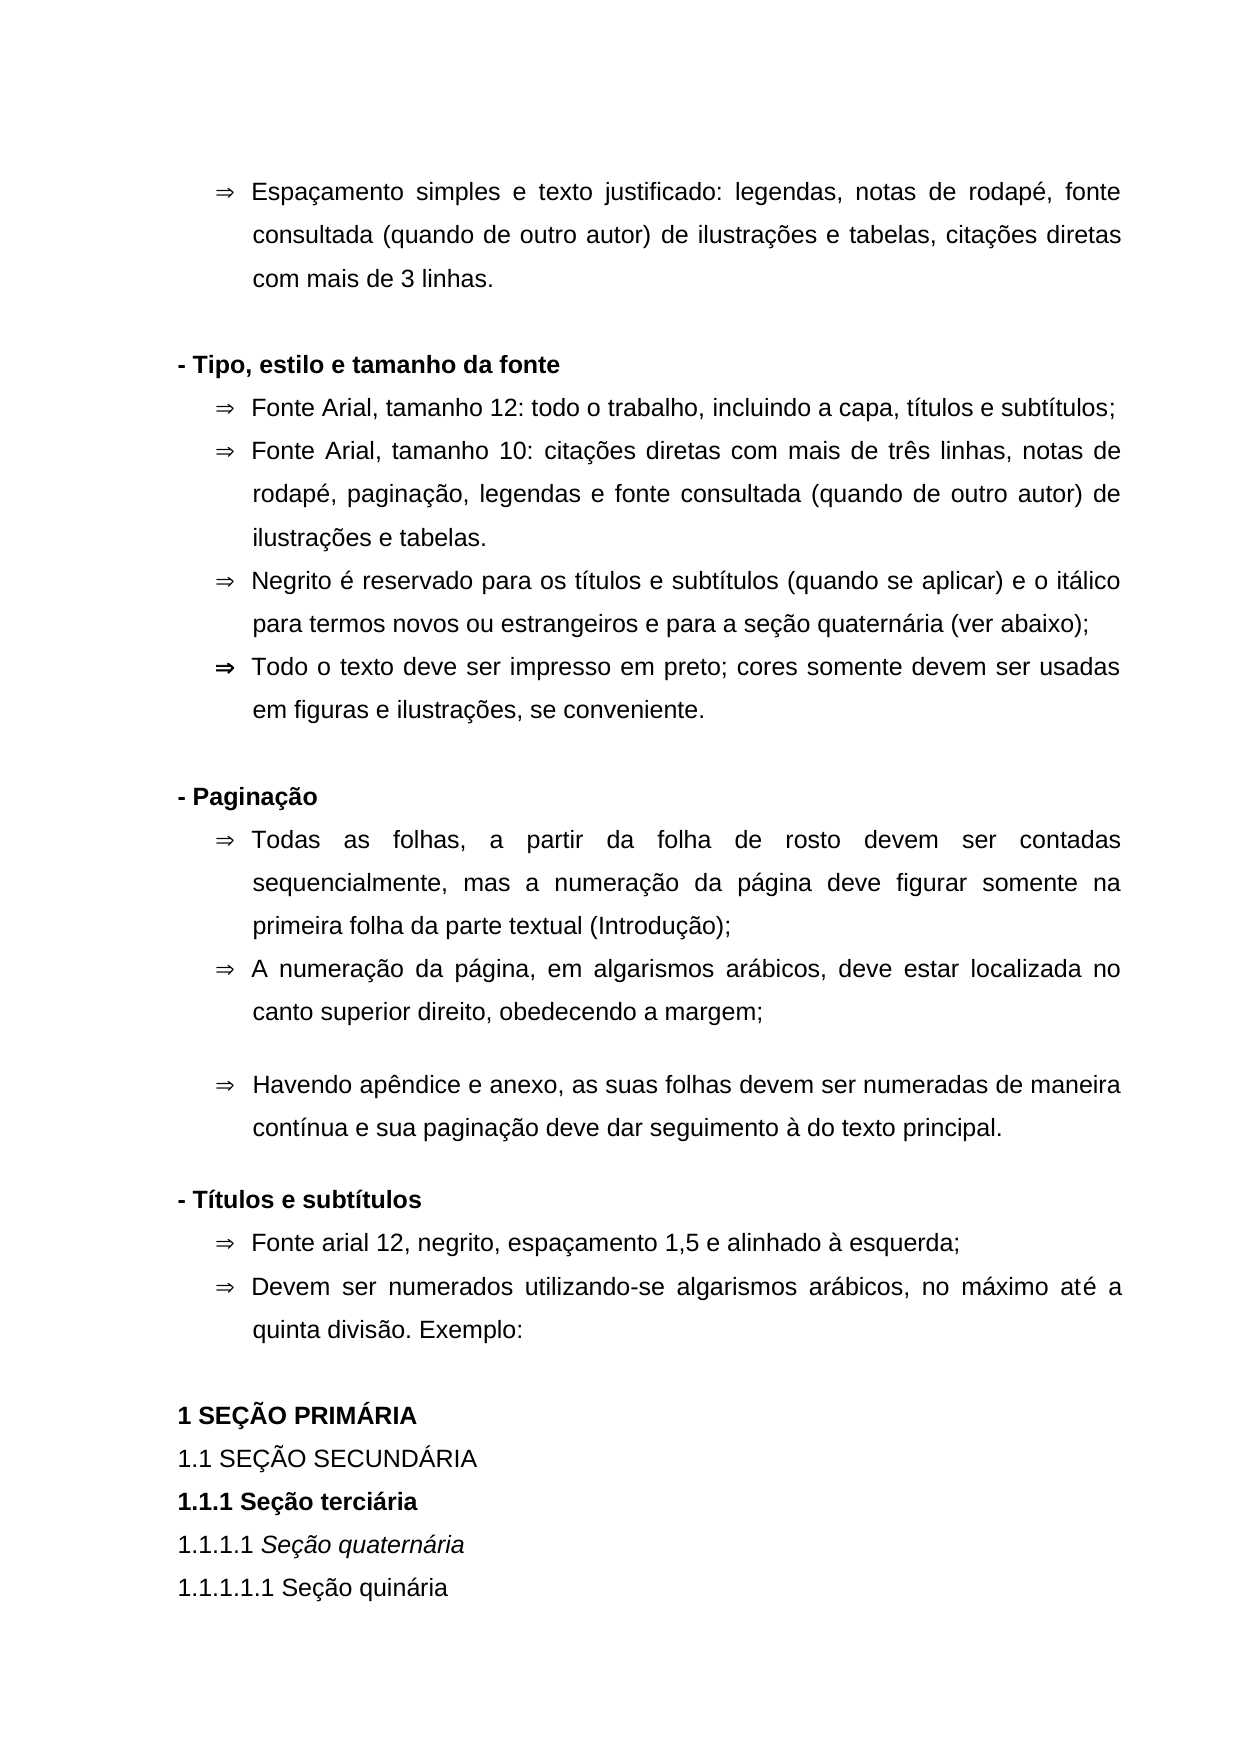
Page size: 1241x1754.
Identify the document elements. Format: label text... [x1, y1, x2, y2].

text 1.1.1.1.1 Seção quinária [177, 1573, 1122, 1602]
text - Títulos e subtítulos [177, 1185, 1122, 1214]
list Havendo apêndice e anexo, as suas folhas devem ser numeradas de maneira contínua e sua paginação deve dar seguimento à do texto principal. [215, 1069, 1122, 1142]
list Negrito é reservado para os títulos e subtítulos (quando se aplicar) e o itálico para termos novos ou estrangeiros e para a seção quaternária (ver abaixo); [215, 566, 1122, 638]
list Devem ser numerados utilizando-se algarismos arábicos, no máximo até a quinta divisão. Exemplo: [215, 1271, 1122, 1343]
text 1.1 SEÇÃO SECUNDÁRIA [177, 1444, 1122, 1473]
list Espaçamento simples e texto justificado: legendas, notas de rodapé, fonte consultada (quando de outro autor) de ilustrações e tabelas, citações diretas com mais de 3 linhas. [215, 177, 1122, 292]
text - Tipo, estilo e tamanho da fonte [177, 350, 1122, 378]
list Todas as folhas, a partir da folha de rosto devem ser contadas sequencialmente, mas a numeração da página deve figurar somente na primeira folha da parte textual (Introdução); [215, 824, 1122, 940]
list A numeração da página, em algarismos arábicos, deve estar localizada no canto superior direito, obedecendo a margem; [215, 954, 1122, 1026]
text 1 SEÇÃO PRIMÁRIA [177, 1401, 1122, 1430]
list Fonte arial 12, negrito, espaçamento 1,5 e alinhado à esquerda; [215, 1228, 1122, 1257]
list Fonte Arial, tamanho 10: citações diretas com mais de três linhas, notas de rodapé, paginação, legendas e fonte consultada (quando de outro autor) de ilustrações e tabelas. [215, 436, 1122, 551]
list Fonte Arial, tamanho 12: todo o trabalho, incluindo a capa, títulos e subtítulos; [215, 393, 1122, 422]
text 1.1.1 Seção terciária [177, 1487, 1122, 1516]
list Todo o texto deve ser impresso em preto; cores somente devem ser usadas em figuras e ilustrações, se conveniente. [215, 652, 1122, 724]
text 1.1.1.1 Seção quaternária [177, 1530, 1122, 1559]
text - Paginação [177, 781, 1122, 810]
